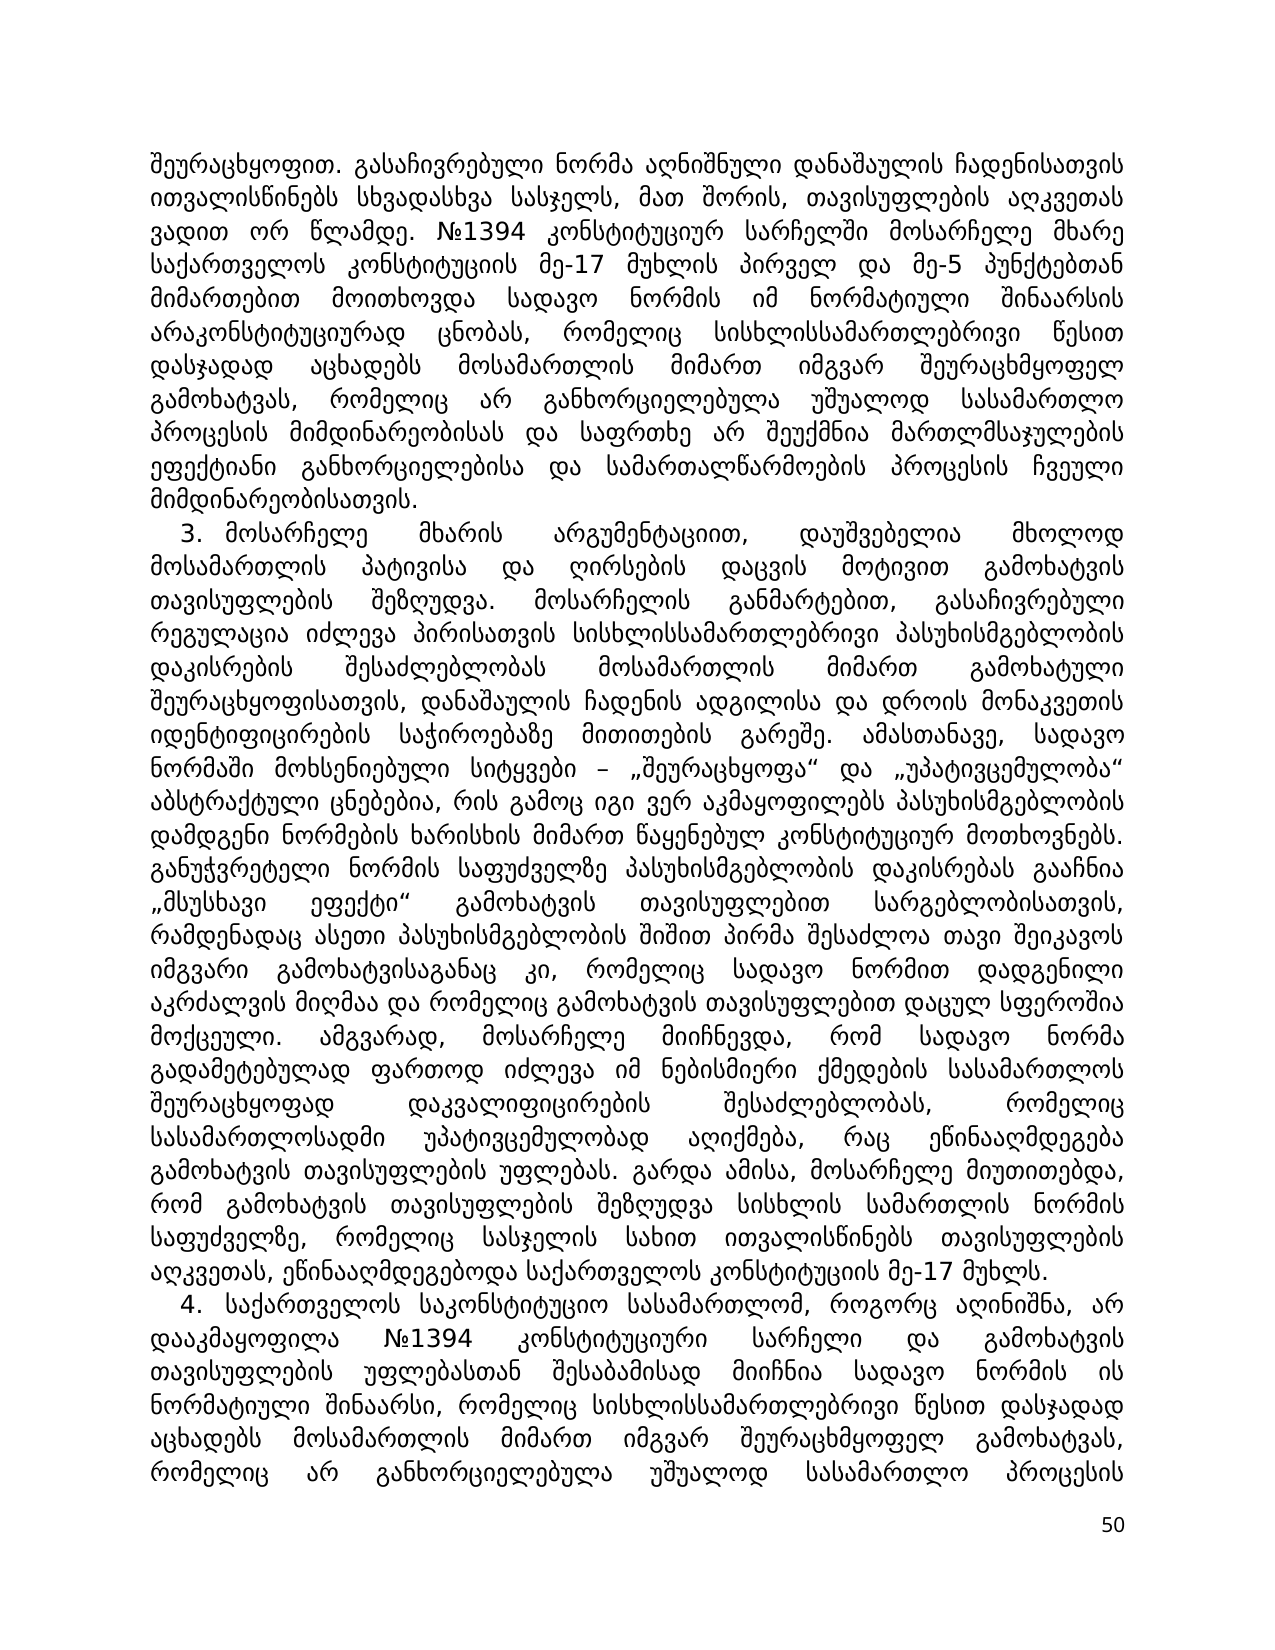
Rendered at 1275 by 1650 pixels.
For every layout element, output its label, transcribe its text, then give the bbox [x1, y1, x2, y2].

list მოსარჩელე მხარის არგუმენტაციით, დაუშვებელია მხოლოდ მოსამართლის პატივისა და ღირსების დაცვის მოტივით გამოხატვის თავისუფლების შეზღუდვა. მოსარჩელის განმარტებით, გასაჩივრებული რეგულაცია იძლევა პირისათვის სისხლისსამართლებრივი პასუხისმგებლობის დაკისრების შესაძლებლობას მოსამართლის მიმართ გამოხატული შეურაცხყოფისათვის, დანაშაულის ჩადენის ადგილისა და დროის მონაკვეთის იდენტიფიცირების საჭიროებაზე მითითების გარეშე. ამასთანავე, სადავო ნორმაში მოხსენიებული სიტყვები – „შეურაცხყოფა“ და „უპატივცემულობა“ აბსტრაქტული ცნებებია, რის გამოც იგი ვერ აკმაყოფილებს პასუხისმგებლობის დამდგენი ნორმების ხარისხის მიმართ წაყენებულ კონსტიტუციურ მოთხოვნებს. განუჭვრეტელი ნორმის საფუძველზე პასუხისმგებლობის დაკისრებას გააჩნია „მსუსხავი ეფექტი“ გამოხატვის თავისუფლებით სარგებლობისათვის, რამდენადაც ასეთი პასუხისმგებლობის შიშით პირმა შესაძლოა თავი შეიკავოს იმგვარი გამოხატვისაგანაც კი, რომელიც სადავო ნორმით დადგენილი აკრძალვის მიღმაა და რომელიც გამოხატვის თავისუფლებით დაცულ სფეროშია მოქცეული. ამგვარად, მოსარჩელე მიიჩნევდა, რომ სადავო ნორმა გადამეტებულად ფართოდ იძლევა იმ ნებისმიერი ქმედების სასამართლოს შეურაცხყოფად დაკვალიფიცირების შესაძლებლობას, რომელიც სასამართლოსადმი უპატივცემულობად აღიქმება, რაც ეწინააღმდეგება გამოხატვის თავისუფლების უფლებას. გარდა ამისა, მოსარჩელე მიუთითებდა, რომ გამოხატვის თავისუფლების შეზღუდვა სისხლის სამართლის ნორმის საფუძველზე, რომელიც სასჯელის სახით ითვალისწინებს თავისუფლების აღკვეთას, ეწინააღმდეგებოდა საქართველოს კონსტიტუციის მე-17 მუხლს. [150, 519, 1125, 1286]
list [150, 150, 1125, 514]
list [150, 1290, 1125, 1487]
